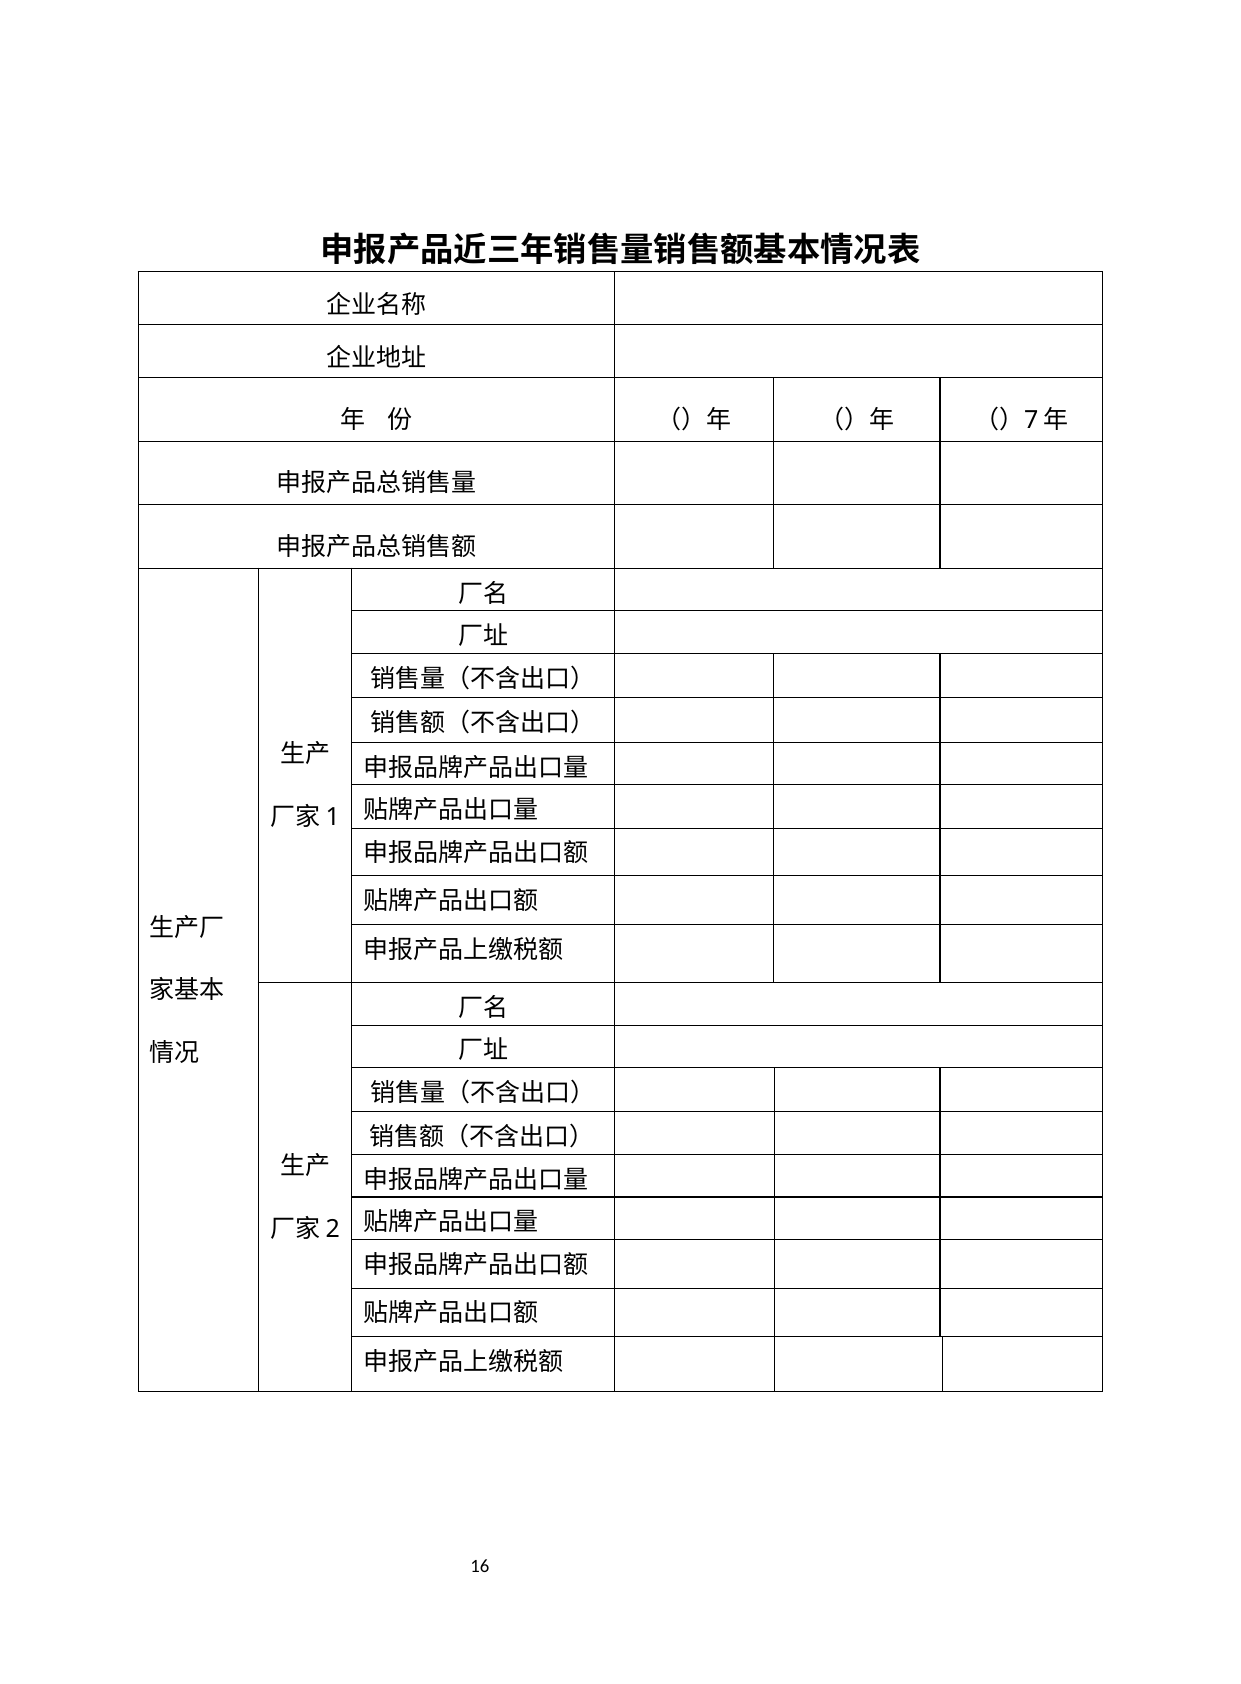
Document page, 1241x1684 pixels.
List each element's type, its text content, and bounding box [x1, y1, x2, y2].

table_cell [941, 1198, 1102, 1239]
table_cell [941, 1112, 1102, 1154]
table_cell [941, 925, 1102, 982]
table_cell [615, 1198, 774, 1239]
table_cell 生产厂 家基本 情况 [139, 569, 258, 1391]
table_cell 申报品牌产品出口量 [352, 743, 614, 784]
table_cell 申报品牌产品出口额 [352, 1240, 614, 1287]
table_cell 销售量（不含出口） [352, 1068, 614, 1111]
table_cell [941, 654, 1102, 697]
table_cell （）年 [615, 378, 773, 441]
table_cell [774, 876, 939, 924]
table_cell 贴牌产品出口量 [352, 1198, 614, 1239]
table_cell [615, 829, 773, 875]
table_cell [775, 1337, 942, 1391]
table_cell 厂址 [352, 1026, 614, 1067]
table_cell [615, 1337, 774, 1391]
table_cell [774, 698, 939, 742]
table_cell 销售量（不含出口） [352, 654, 614, 697]
table_cell [615, 876, 773, 924]
table_cell [775, 1198, 939, 1239]
table_cell 年 份 [139, 378, 614, 441]
table_cell 厂址 [352, 611, 614, 653]
table_cell 企业地址 [139, 325, 614, 377]
table_cell [615, 698, 773, 742]
table_header 企业名称 [139, 272, 614, 324]
table_cell （）年 [774, 378, 939, 441]
table_cell [941, 829, 1102, 875]
table_cell [774, 785, 939, 827]
table_cell [615, 1112, 774, 1154]
table_cell [615, 785, 773, 827]
table_cell [941, 698, 1102, 742]
table_cell [941, 743, 1102, 784]
table_cell [775, 1068, 939, 1111]
table_cell [774, 505, 939, 568]
table_cell [941, 1155, 1102, 1196]
table_cell [615, 925, 773, 982]
table_cell [775, 1155, 939, 1196]
table_cell 申报品牌产品出口额 [352, 829, 614, 875]
table_cell 申报产品上缴税额 [352, 1337, 614, 1391]
table_cell 贴牌产品出口量 [352, 785, 614, 827]
table_cell [615, 611, 1102, 653]
table_cell [775, 1289, 939, 1336]
table_cell [941, 1068, 1102, 1111]
table_cell [941, 1289, 1102, 1336]
table_cell [941, 442, 1102, 504]
table_cell [615, 743, 773, 784]
table_cell 贴牌产品出口额 [352, 876, 614, 924]
table_cell [615, 1026, 1102, 1067]
table_cell [615, 569, 1102, 610]
table_cell [615, 1155, 774, 1196]
table_cell [615, 1240, 774, 1287]
table_cell [941, 876, 1102, 924]
table_cell [615, 442, 773, 504]
table_cell [615, 505, 773, 568]
table_cell [774, 442, 939, 504]
table_cell 生产 厂家2 [259, 983, 351, 1391]
table_cell [775, 1240, 939, 1287]
table_cell 申报品牌产品出口量 [352, 1155, 614, 1196]
table_cell 申报产品总销售额 [139, 505, 614, 568]
table_cell 申报产品总销售量 [139, 442, 614, 504]
table_cell [615, 325, 1102, 377]
table_header [615, 272, 1102, 324]
table_cell [775, 1112, 939, 1154]
table_cell [615, 1068, 774, 1111]
table_cell 生产 厂家1 [259, 569, 351, 982]
table_cell [774, 743, 939, 784]
table_cell 贴牌产品出口额 [352, 1289, 614, 1336]
table_cell 申报产品上缴税额 [352, 925, 614, 982]
table_cell [943, 1337, 1102, 1391]
table_cell [615, 983, 1102, 1024]
table_cell [615, 1289, 774, 1336]
table_cell 厂名 [352, 983, 614, 1024]
table_cell 销售额（不含出口） [352, 698, 614, 742]
table_cell [774, 829, 939, 875]
table_cell [941, 785, 1102, 827]
table_cell [941, 1240, 1102, 1287]
table_cell （）7年 [941, 378, 1102, 441]
table_cell [615, 654, 773, 697]
table_cell [941, 505, 1102, 568]
text 申报产品近三年销售量销售额基本情况表 [158, 223, 1082, 271]
table_cell 厂名 [352, 569, 614, 610]
table_cell [774, 925, 939, 982]
table_cell [774, 654, 939, 697]
table_cell 销售额（不含出口） [352, 1112, 614, 1154]
